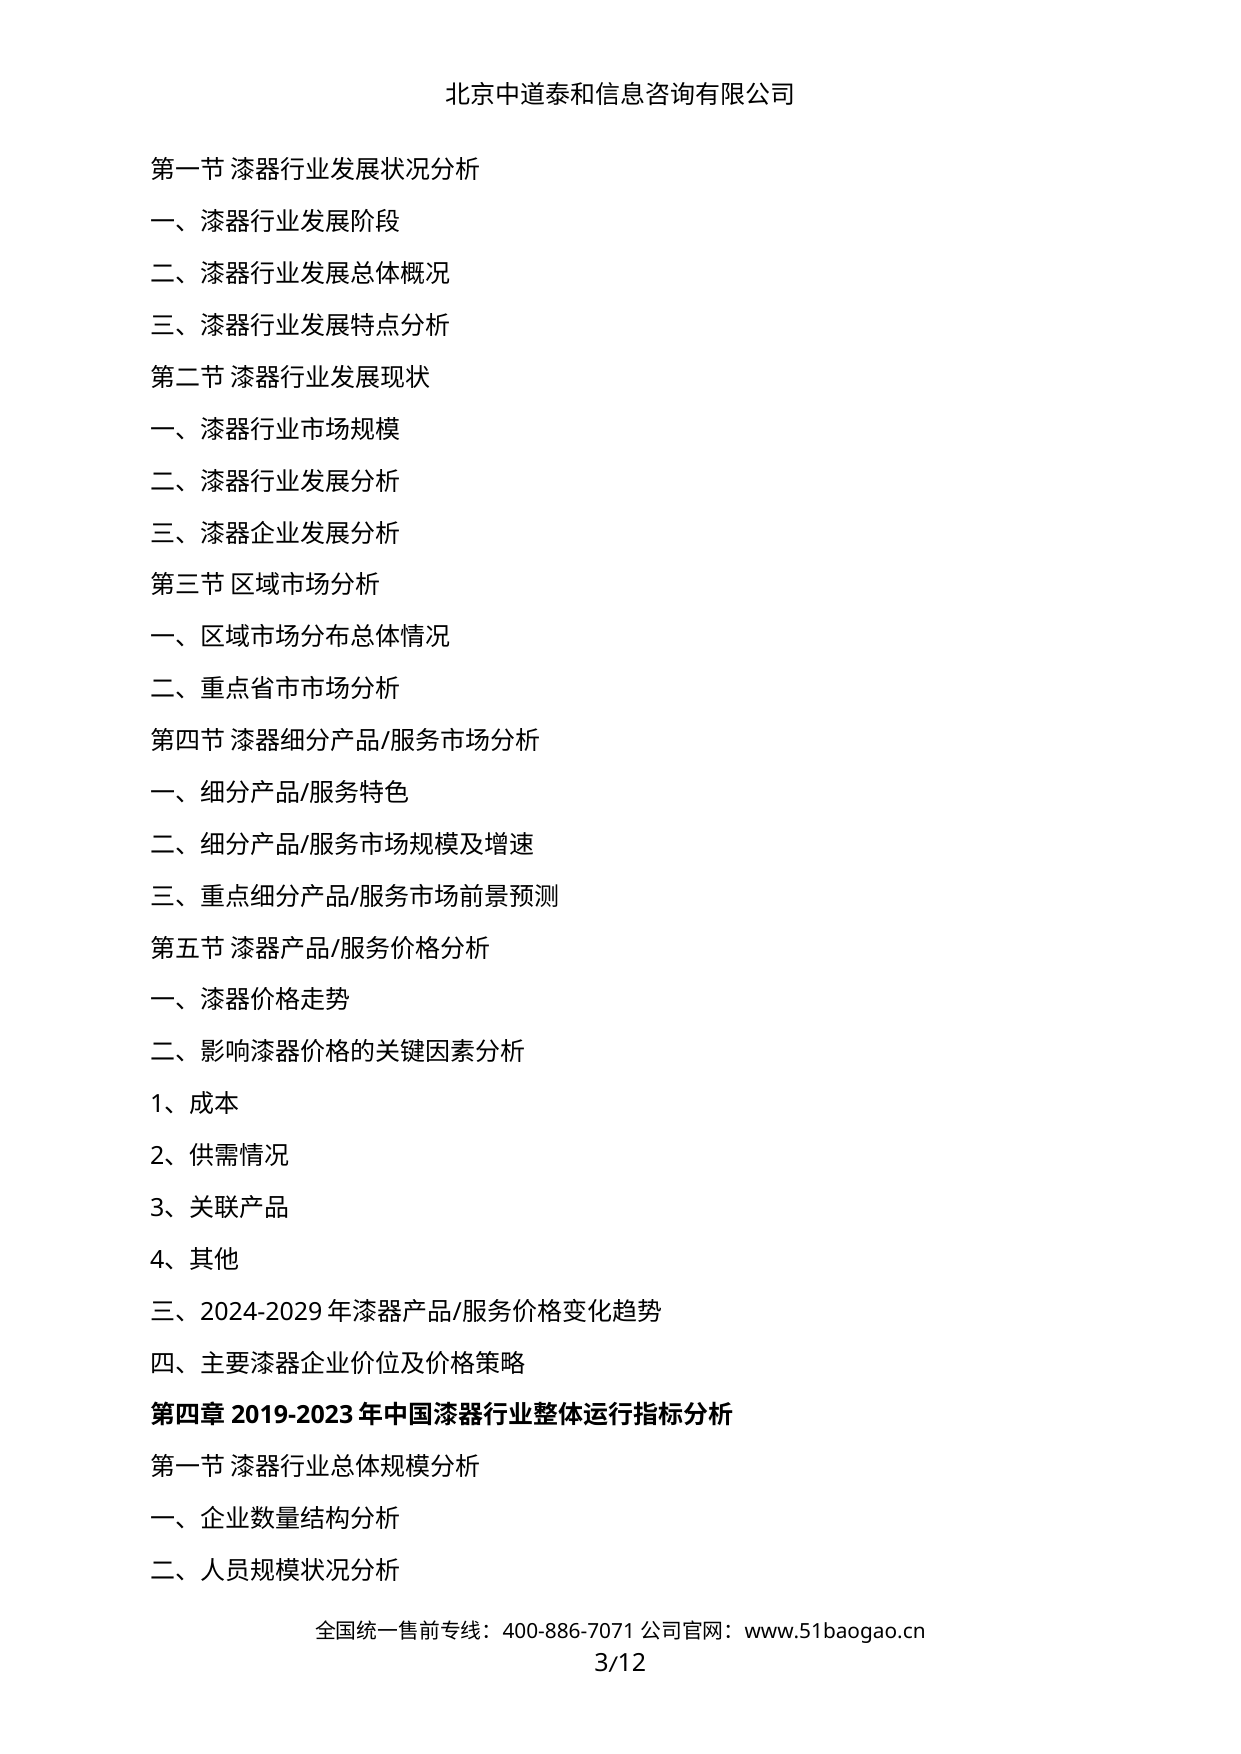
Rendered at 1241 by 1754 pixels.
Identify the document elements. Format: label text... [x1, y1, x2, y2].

text 第一节 漆器行业发展状况分析 [150, 150, 1090, 186]
text 一、区域市场分布总体情况 [150, 617, 1090, 653]
text 一、企业数量结构分析 [150, 1499, 1090, 1535]
text 4、其他 [150, 1239, 1090, 1276]
text 第五节 漆器产品/服务价格分析 [150, 928, 1090, 964]
text 第四章 2019-2023年中国漆器行业整体运行指标分析 [150, 1395, 1090, 1431]
text 二、人员规模状况分析 [150, 1551, 1090, 1587]
text 3、关联产品 [150, 1187, 1090, 1224]
text 一、漆器行业发展阶段 [150, 202, 1090, 238]
text 2、供需情况 [150, 1136, 1090, 1172]
text 二、漆器行业发展总体概况 [150, 254, 1090, 290]
text 二、漆器行业发展分析 [150, 461, 1090, 497]
text 二、细分产品/服务市场规模及增速 [150, 824, 1090, 861]
text 三、漆器行业发展特点分析 [150, 306, 1090, 342]
text 二、影响漆器价格的关键因素分析 [150, 1032, 1090, 1068]
text 四、主要漆器企业价位及价格策略 [150, 1343, 1090, 1379]
text 第一节 漆器行业总体规模分析 [150, 1447, 1090, 1483]
text 第四节 漆器细分产品/服务市场分析 [150, 721, 1090, 757]
text 三、重点细分产品/服务市场前景预测 [150, 876, 1090, 912]
text 第三节 区域市场分析 [150, 565, 1090, 601]
text 1、成本 [150, 1084, 1090, 1120]
text 三、漆器企业发展分析 [150, 513, 1090, 549]
text 一、漆器价格走势 [150, 980, 1090, 1016]
text 三、2024-2029年漆器产品/服务价格变化趋势 [150, 1291, 1090, 1327]
text 二、重点省市市场分析 [150, 669, 1090, 705]
text 第二节 漆器行业发展现状 [150, 357, 1090, 394]
text 一、细分产品/服务特色 [150, 772, 1090, 809]
text 一、漆器行业市场规模 [150, 409, 1090, 446]
